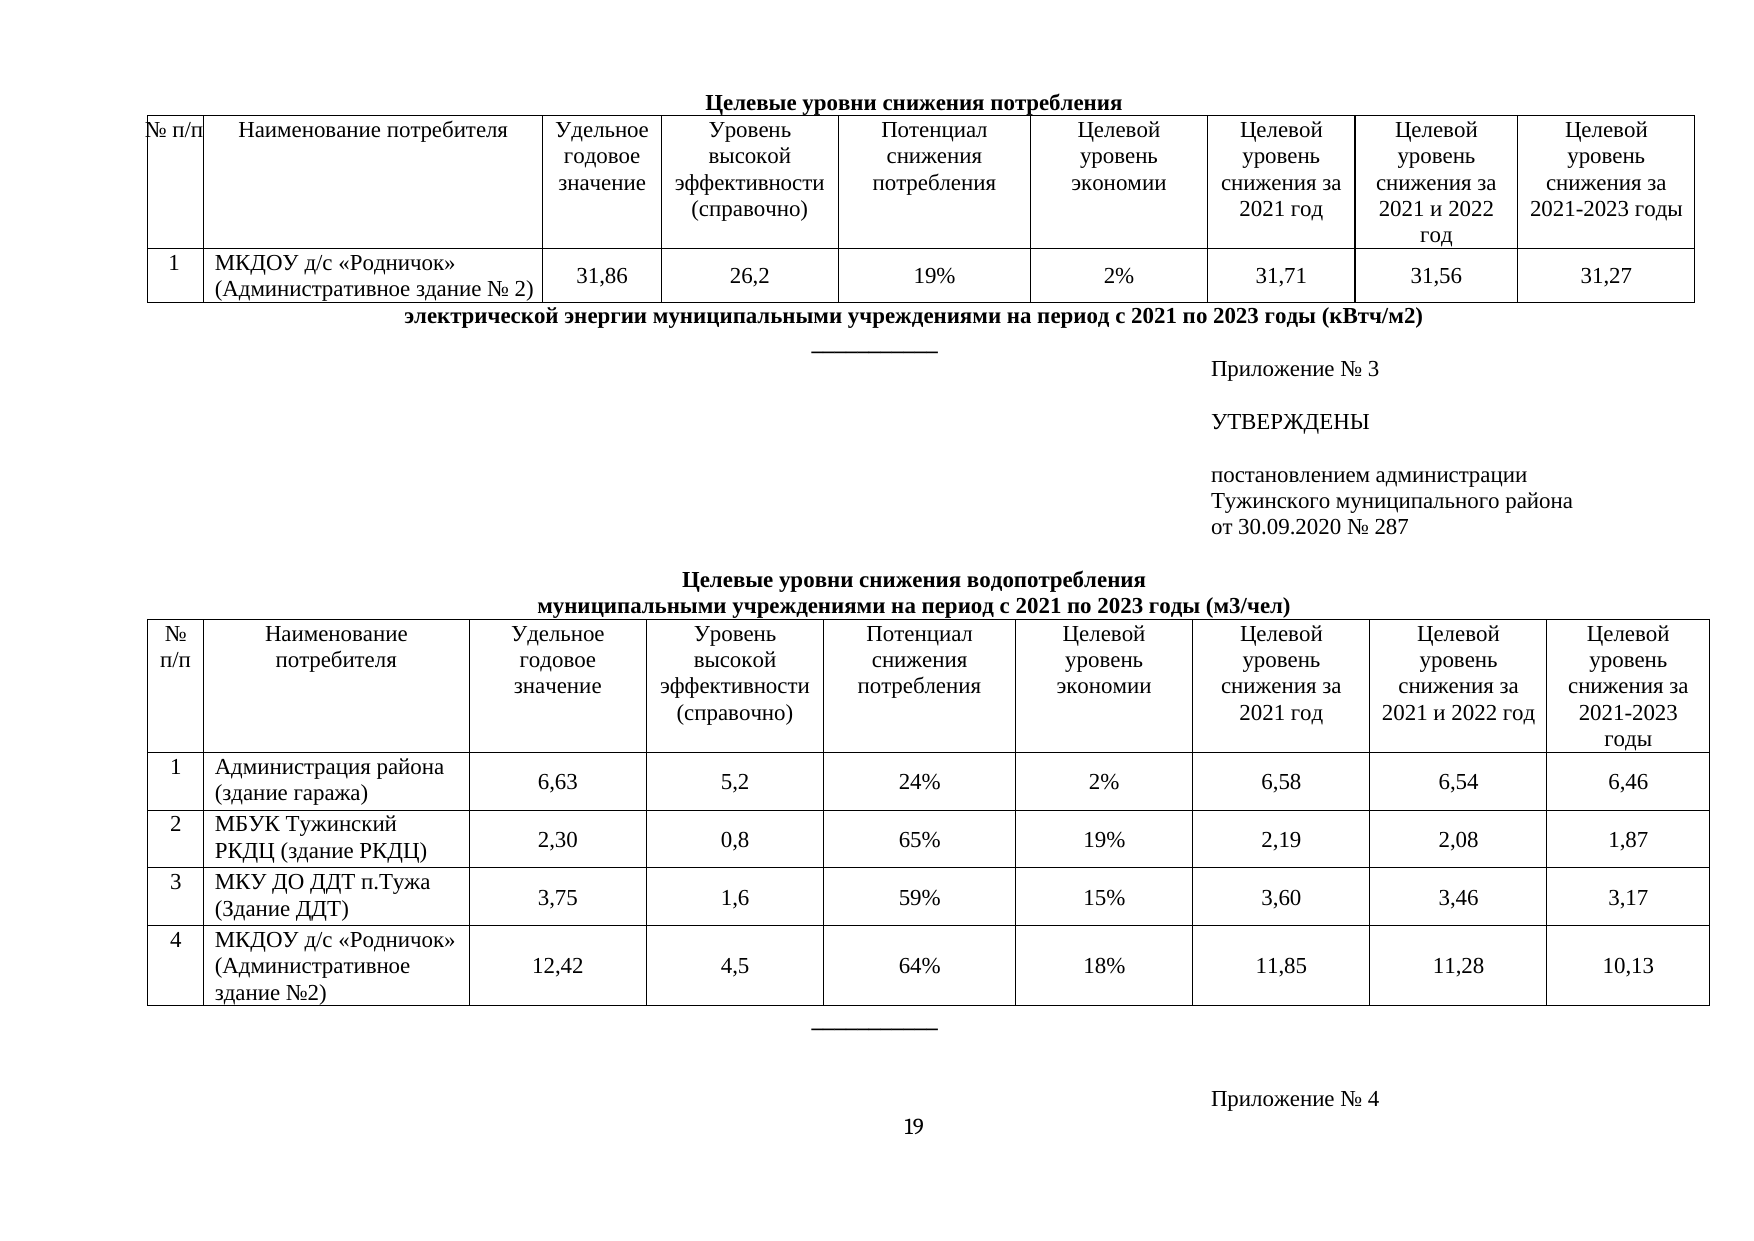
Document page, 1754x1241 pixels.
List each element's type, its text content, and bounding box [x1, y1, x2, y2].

table_cell 11,28 [1370, 926, 1546, 1005]
text ___________ [738, 1006, 1680, 1033]
table_cell 11,85 [1193, 926, 1369, 1005]
table_cell Администрация района (здание гаража) [204, 753, 469, 809]
table_cell 3,75 [470, 868, 646, 925]
text электрической энергии муниципальными учреждениями на период с 2021 по 2023 годы (кВтч/м2) [148, 303, 1680, 329]
table_cell 18% [1016, 926, 1192, 1005]
table_cell 12,42 [470, 926, 646, 1005]
text УТВЕРЖДЕНЫ [1211, 408, 1680, 434]
table_cell 6,58 [1193, 753, 1369, 809]
text Целевые уровни снижения потребления [148, 89, 1680, 115]
table_header Уровень высокой эффективности (справочно) [647, 620, 823, 752]
table_cell 10,13 [1547, 926, 1709, 1005]
text Приложение № 4 [1211, 1085, 1680, 1112]
table_cell МКУ ДО ДДТ п.Тужа (Здание ДДТ) [204, 868, 469, 925]
table_cell 0,8 [647, 811, 823, 867]
table_cell МКДОУ д/с «Родничок» (Административное здание №2) [204, 926, 469, 1005]
table_cell 2,19 [1193, 811, 1369, 867]
table_cell 3,46 [1370, 868, 1546, 925]
table_cell 6,54 [1370, 753, 1546, 809]
table_header Целевой уровень снижения за 2021-2023 годы [1547, 620, 1709, 752]
table_header Удельное годовое значение [470, 620, 646, 752]
table_cell 4 [148, 926, 203, 1005]
table_cell 5,2 [647, 753, 823, 809]
table_header Наименование потребителя [204, 116, 542, 248]
text Тужинского муниципального района [1211, 487, 1680, 513]
table_header Целевой уровень снижения за 2021-2023 годы [1518, 116, 1694, 248]
table_header Целевой уровень экономии [1031, 116, 1207, 248]
table_cell 2% [1031, 249, 1207, 302]
table_cell 24% [824, 753, 1015, 809]
table_header Целевой уровень снижения за 2021 год [1208, 116, 1354, 248]
table_header Удельное годовое значение [543, 116, 661, 248]
table_cell 2,08 [1370, 811, 1546, 867]
table_cell 1 [148, 753, 203, 809]
table_cell 4,5 [647, 926, 823, 1005]
table_cell 3,60 [1193, 868, 1369, 925]
table_cell 2 [148, 811, 203, 867]
text муниципальными учреждениями на период с 2021 по 2023 годы (м3/чел) [148, 592, 1680, 619]
text постановлением администрации [1211, 461, 1680, 487]
table_cell 19% [839, 249, 1030, 302]
table_header Целевой уровень снижения за 2021 год [1193, 620, 1369, 752]
table_cell 6,46 [1547, 753, 1709, 809]
table_cell 31,86 [543, 249, 661, 302]
table_header Уровень высокой эффективности (справочно) [662, 116, 838, 248]
table_cell 64% [824, 926, 1015, 1005]
table_cell 65% [824, 811, 1015, 867]
table_header Целевой уровень экономии [1016, 620, 1192, 752]
table_header Потенциал снижения потребления [824, 620, 1015, 752]
table_header № п/п [148, 620, 203, 752]
table_cell 19% [1016, 811, 1192, 867]
table_cell 31,27 [1518, 249, 1694, 302]
table_cell МБУК Тужинский РКДЦ (здание РКДЦ) [204, 811, 469, 867]
table_cell 6,63 [470, 753, 646, 809]
table_header Потенциал снижения потребления [839, 116, 1030, 248]
table_cell 59% [824, 868, 1015, 925]
text от 30.09.2020 № 287 [1211, 513, 1680, 540]
table_header Целевой уровень снижения за 2021 и 2022 год [1356, 116, 1517, 248]
table_cell 3,17 [1547, 868, 1709, 925]
table_cell 26,2 [662, 249, 838, 302]
table_cell 31,71 [1208, 249, 1354, 302]
table_cell 31,56 [1356, 249, 1517, 302]
table_header № п/п [148, 116, 203, 248]
text Целевые уровни снижения водопотребления [148, 566, 1680, 592]
table_cell 15% [1016, 868, 1192, 925]
table_cell 1 [148, 249, 203, 302]
table_cell МКДОУ д/с «Родничок» (Административное здание № 2) [204, 249, 542, 302]
table_header Целевой уровень снижения за 2021 и 2022 год [1370, 620, 1546, 752]
text ___________ [738, 329, 1680, 355]
table_cell 1,6 [647, 868, 823, 925]
table_cell 2% [1016, 753, 1192, 809]
text Приложение № 3 [1211, 355, 1680, 382]
table_cell 1,87 [1547, 811, 1709, 867]
table_cell 2,30 [470, 811, 646, 867]
table_cell 3 [148, 868, 203, 925]
table_header Наименование потребителя [204, 620, 469, 752]
